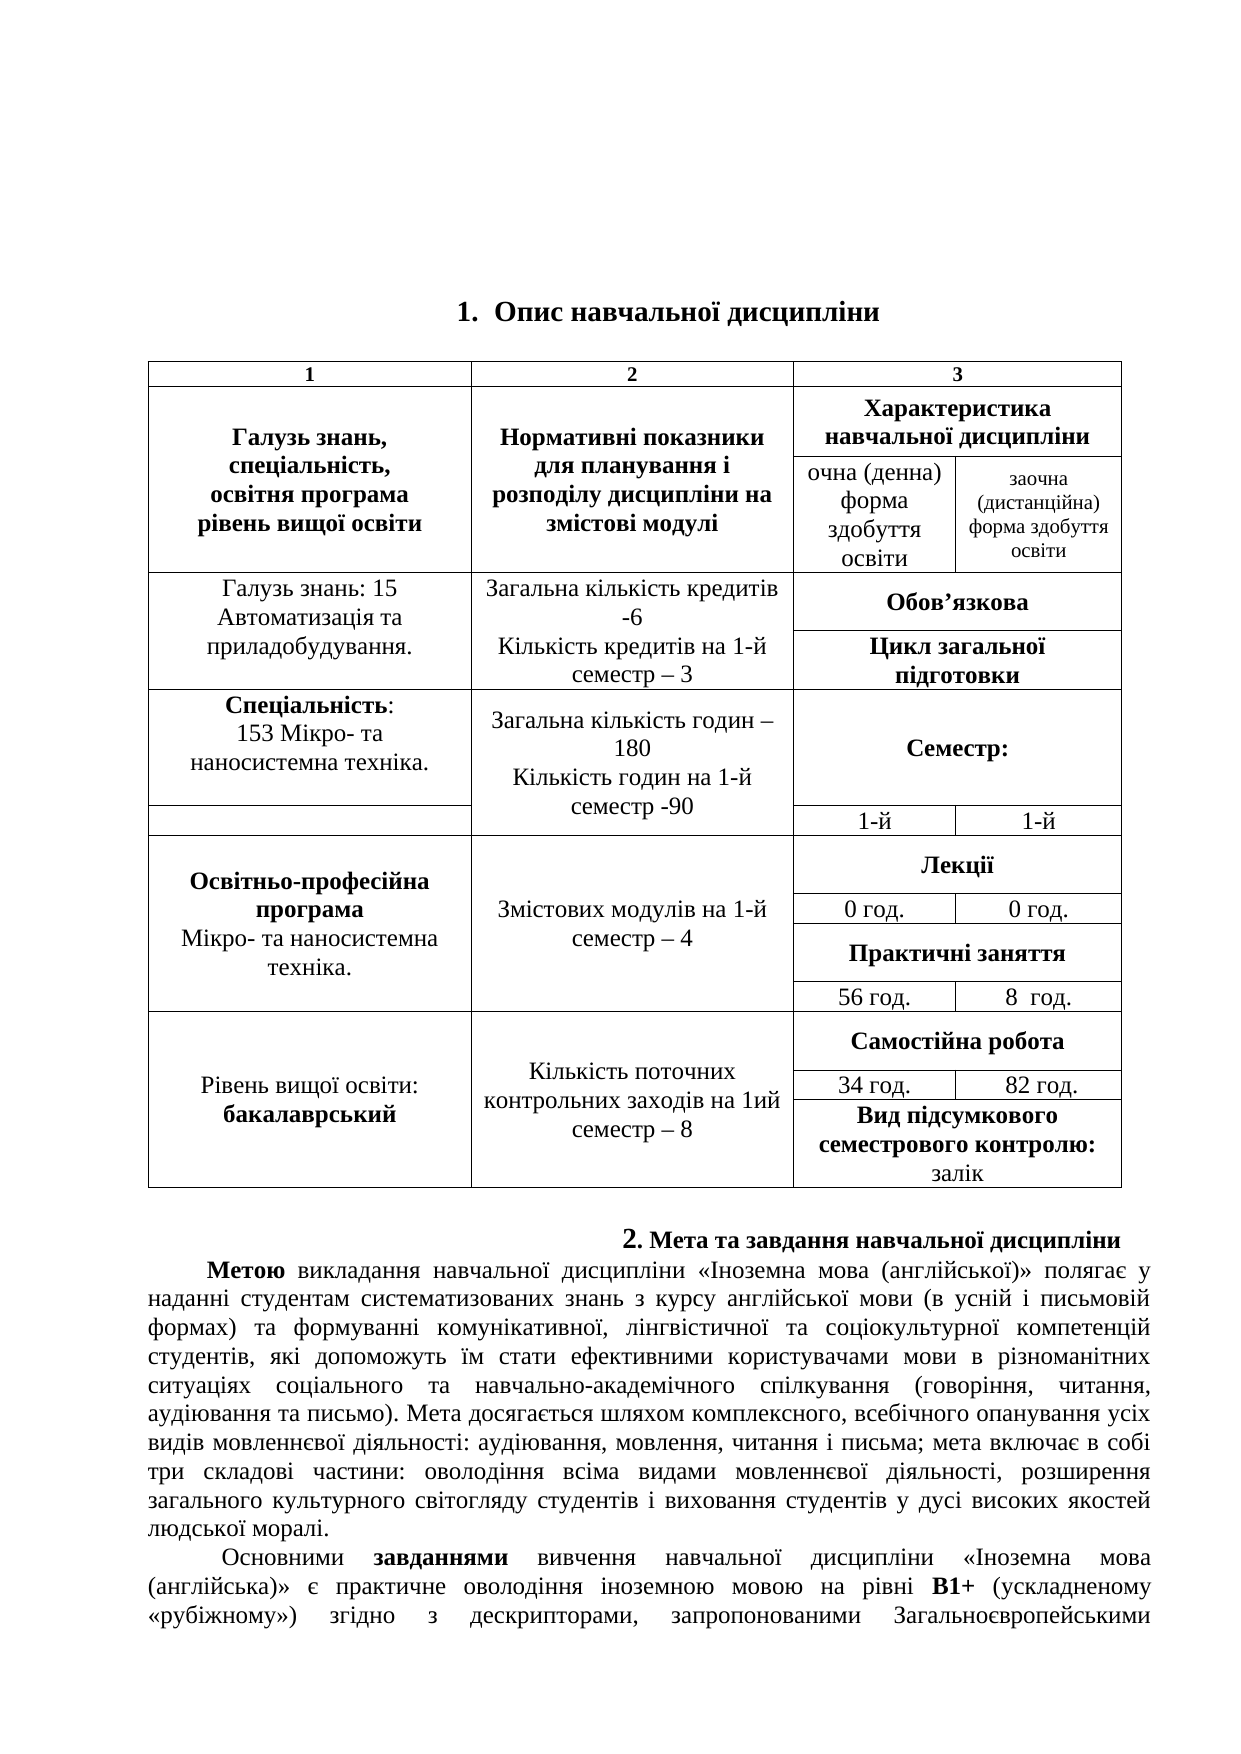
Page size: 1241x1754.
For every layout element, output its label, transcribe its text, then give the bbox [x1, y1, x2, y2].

table_header 1 [149, 362, 471, 386]
table_cell Лекції [794, 836, 1121, 893]
table_cell Обов’язкова [794, 573, 1121, 630]
table_cell 56 год. [794, 982, 955, 1011]
table_cell очна (денна) форма здобуття освіти [794, 457, 955, 572]
table_cell 82 год. [956, 1071, 1121, 1099]
table_cell Освітньо-професійна програма Мікро- та наносистемна техніка. [149, 836, 471, 1011]
table_cell Галузь знань, спеціальність, освітня програма рівень вищої освіти [149, 387, 471, 572]
subtitle 2. Мета та завдання навчальної дисципліни [148, 1221, 1152, 1255]
table_cell 0 год. [794, 894, 955, 923]
table_cell Цикл загальної підготовки [794, 631, 1121, 689]
table_cell Загальна кількість кредитів -6 Кількість кредитів на 1-й семестр – 3 [472, 573, 793, 689]
table_cell Семестр: [794, 690, 1121, 805]
table_cell Характеристика навчальної дисципліни [794, 387, 1121, 456]
table_header 3 [794, 362, 1121, 386]
list Опис навчальної дисципліни [185, 294, 1152, 327]
table_cell 8 год. [956, 982, 1121, 1011]
table_cell 0 год. [956, 894, 1121, 923]
table_cell 34 год. [794, 1071, 955, 1099]
table_cell Загальна кількість годин – 180 Кількість годин на 1-й семестр -90 [472, 690, 793, 834]
table_cell Змістових модулів на 1-й семестр – 4 [472, 836, 793, 1011]
table_cell Кількість поточних контрольних заходів на 1ий семестр – 8 [472, 1012, 793, 1187]
table_cell Самостійна робота [794, 1012, 1121, 1069]
text Метою викладання навчальної дисципліни «Іноземна мова (англійської)» полягає у наданні студентам систематизованих знань з курсу англійської мови (в усній і письмовій формах) та формуванні комунікативної, лінгвістичної та соціокультурної компетенцій студентів, які допоможуть їм стати ефективними користувачами мови в різноманітних ситуаціях соціального та навчально-академічного спілкування (говоріння, читання, аудіювання та письмо). Мета досягається шляхом комплексного, всебічного опанування усіх видів мовленнєвої діяльності: аудіювання, мовлення, читання і письма; мета включає в собі три складові частини: оволодіння всіма видами мовленнєвої діяльності, розширення загального культурного світогляду студентів і виховання студентів у дусі високих якостей людської моралі. [148, 1255, 1152, 1542]
table_cell Спеціальність: 153 Мікро- та наносистемна техніка. [149, 690, 471, 805]
table_cell Практичні заняття [794, 924, 1121, 981]
table_cell 1-й [956, 806, 1121, 834]
table_cell Рівень вищої освіти: бакалаврський [149, 1012, 471, 1187]
table_cell 1-й [794, 806, 955, 834]
table_cell Нормативні показники для планування і розподілу дисципліни на змістові модулі [472, 387, 793, 572]
table_cell [149, 806, 471, 834]
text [148, 1542, 1152, 1628]
table_cell Галузь знань: 15 Автоматизація та приладобудування. [149, 573, 471, 689]
table_header 2 [472, 362, 793, 386]
table_cell Вид підсумкового семестрового контролю: залік [794, 1100, 1121, 1187]
table_cell заочна (дистанційна) форма здобуття освіти [956, 457, 1121, 572]
